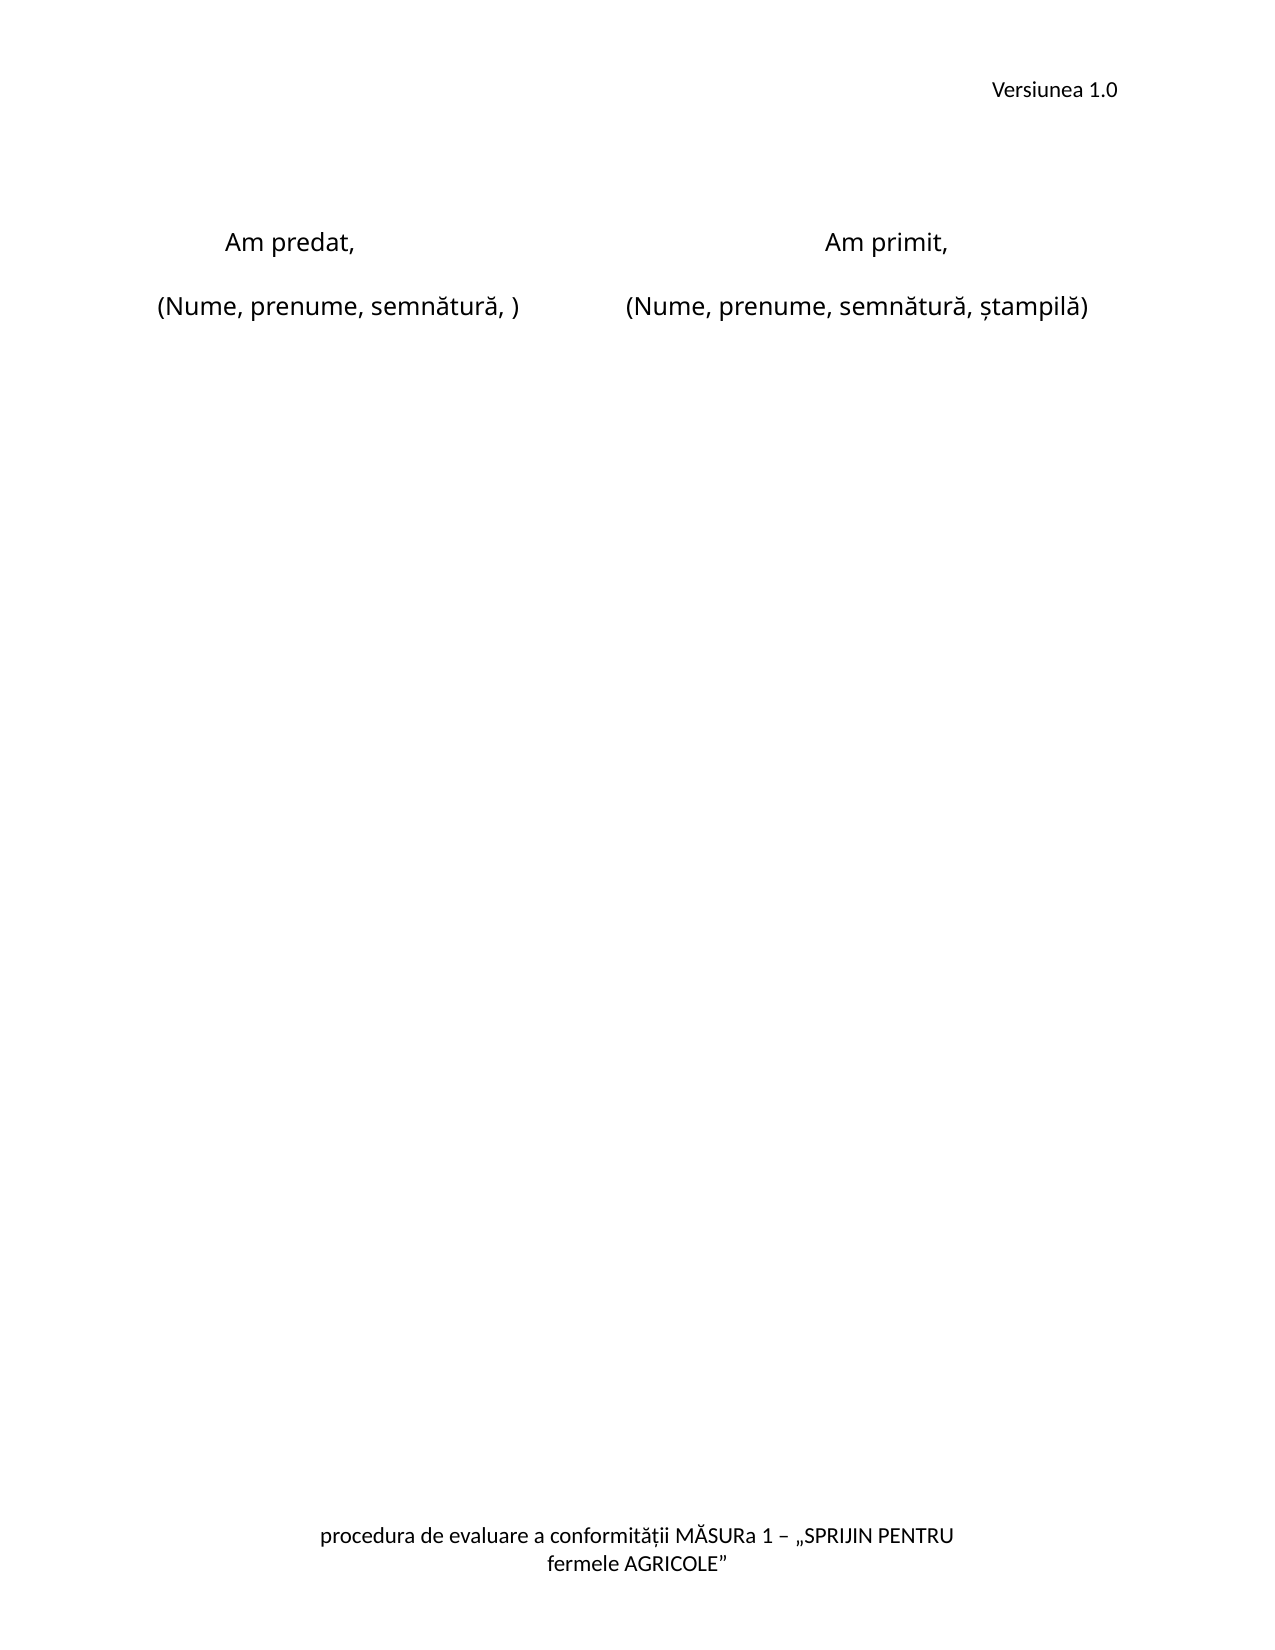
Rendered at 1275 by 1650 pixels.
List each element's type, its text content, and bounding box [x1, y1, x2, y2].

text Am predat, Am primit, [157, 224, 1117, 259]
text (Nume, prenume, semnătură, ) (Nume, prenume, semnătură, ștampilă) [157, 288, 1117, 322]
